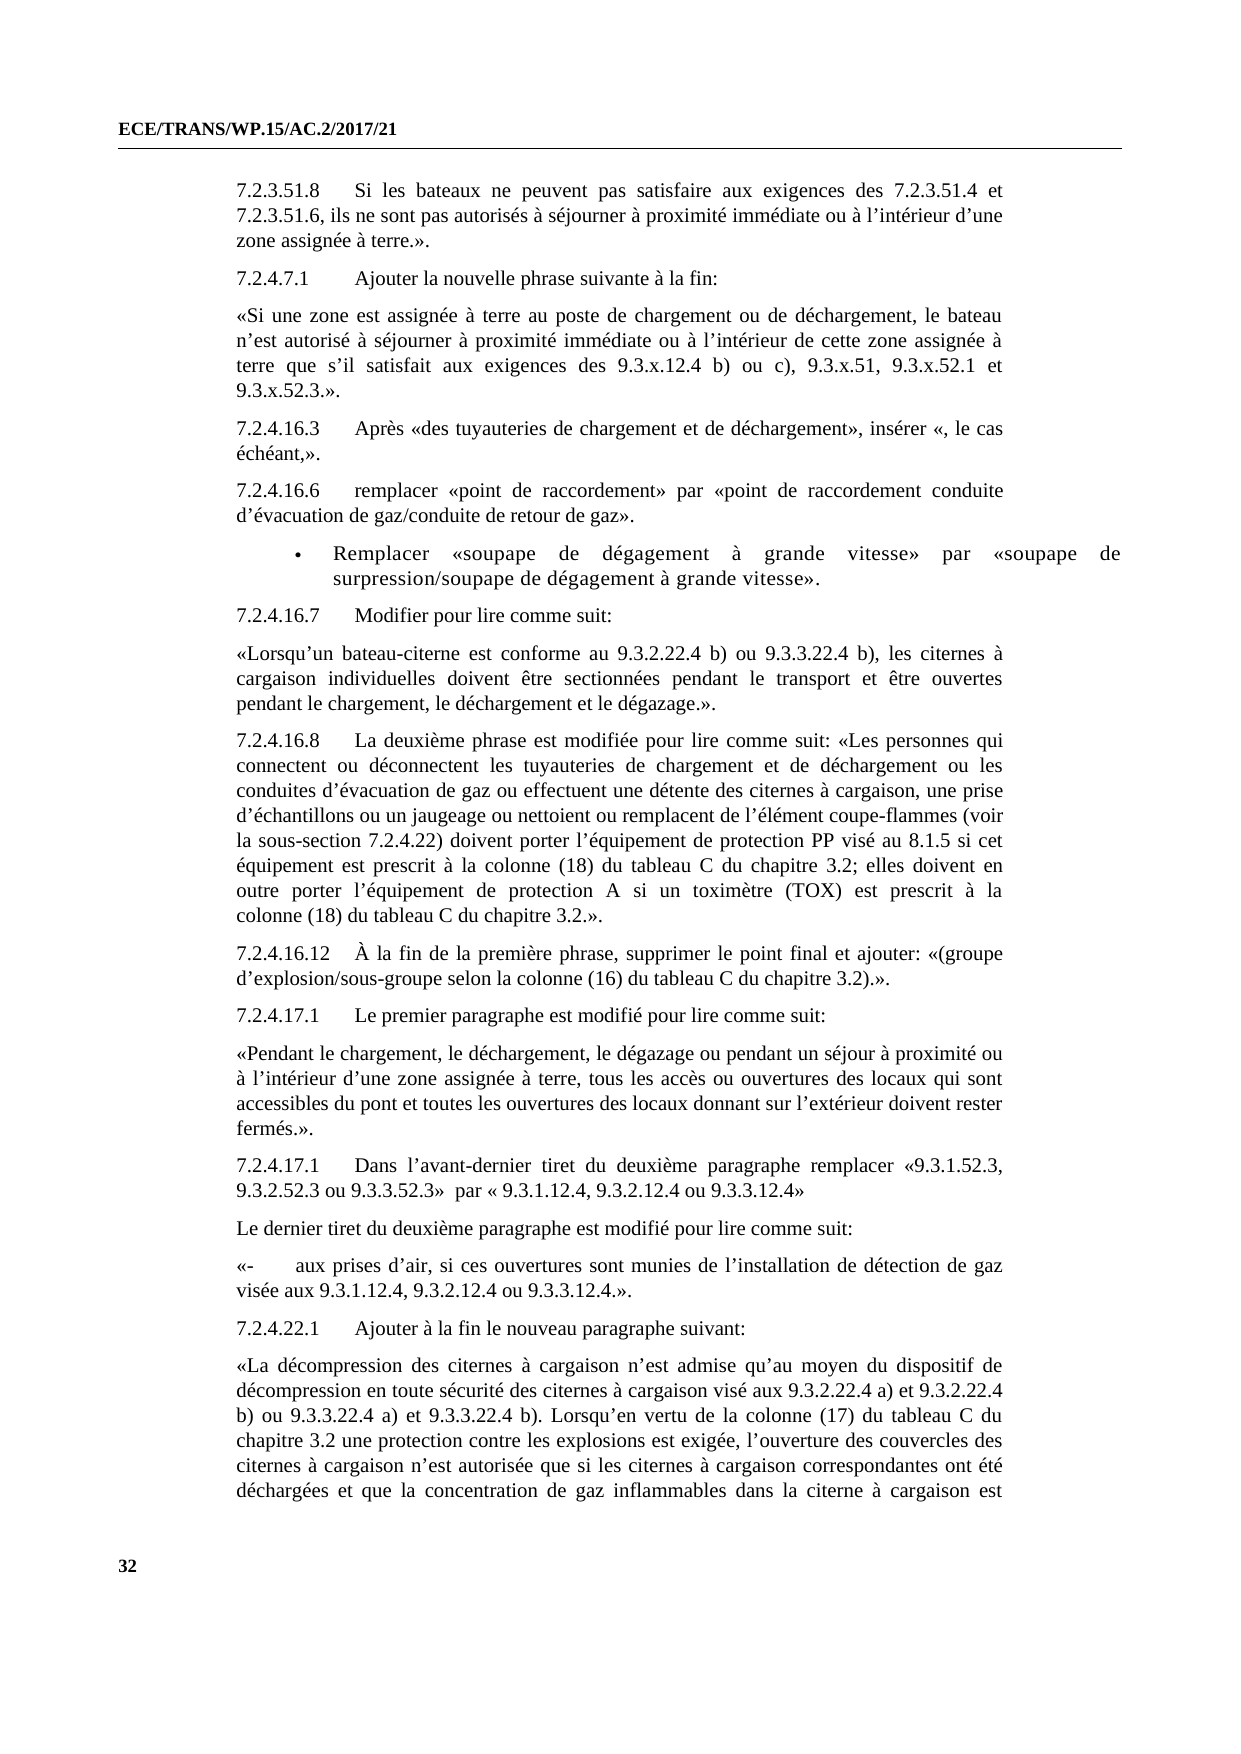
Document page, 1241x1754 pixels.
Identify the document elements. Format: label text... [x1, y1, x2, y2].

text «Si une zone est assignée à terre au poste de chargement ou de déchargement, le bateau n’est autorisé à séjourner à proximité immédiate ou à l’intérieur de cette zone assignée à terre que s’il satisfait aux exigences des 9.3.x.12.4 b) ou c), 9.3.x.51, 9.3.x.52.1 et 9.3.x.52.3.». [236, 302, 1004, 402]
text 7.2.4.16.8 La deuxième phrase est modifiée pour lire comme suit: «Les personnes qui connectent ou déconnectent les tuyauteries de chargement et de déchargement ou les conduites d’évacuation de gaz ou effectuent une détente des citernes à cargaison, une prise d’échantillons ou un jaugeage ou nettoient ou remplacent de l’élément coupe-flammes (voir la sous-section 7.2.4.22) doivent porter l’équipement de protection PP visé au 8.1.5 si cet équipement est prescrit à la colonne (18) du tableau C du chapitre 3.2; elles doivent en outre porter l’équipement de protection A si un toximètre (TOX) est prescrit à la colonne (18) du tableau C du chapitre 3.2.». [236, 727, 1004, 927]
text «Lorsqu’un bateau-citerne est conforme au 9.3.2.22.4 b) ou 9.3.3.22.4 b), les citernes à cargaison individuelles doivent être sectionnées pendant le transport et être ouvertes pendant le chargement, le déchargement et le dégazage.». [236, 640, 1004, 715]
text 7.2.4.16.6 remplacer «point de raccordement» par «point de raccordement conduite d’évacuation de gaz/conduite de retour de gaz». [236, 477, 1004, 527]
text 7.2.4.22.1 Ajouter à la fin le nouveau paragraphe suivant: [236, 1315, 1004, 1340]
text 7.2.4.16.7 Modifier pour lire comme suit: [236, 602, 1004, 627]
text Le dernier tiret du deuxième paragraphe est modifié pour lire comme suit: [236, 1215, 1004, 1240]
text 7.2.3.51.8 Si les bateaux ne peuvent pas satisfaire aux exigences des 7.2.3.51.4 et 7.2.3.51.6, ils ne sont pas autorisés à séjourner à proximité immédiate ou à l’intérieur d’une zone assignée à terre.». [236, 177, 1004, 252]
text 7.2.4.17.1 Dans l’avant-dernier tiret du deuxième paragraphe remplacer «9.3.1.52.3, 9.3.2.52.3 ou 9.3.3.52.3» par « 9.3.1.12.4, 9.3.2.12.4 ou 9.3.3.12.4» [236, 1152, 1004, 1202]
text 7.2.4.16.3 Après «des tuyauteries de chargement et de déchargement», insérer «, le cas échéant,». [236, 415, 1004, 465]
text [236, 1352, 1004, 1502]
text 7.2.4.16.12 À la fin de la première phrase, supprimer le point final et ajouter: «(groupe d’explosion/sous-groupe selon la colonne (16) du tableau C du chapitre 3.2).». [236, 940, 1004, 990]
text «- aux prises d’air, si ces ouvertures sont munies de l’installation de détection de gaz visée aux 9.3.1.12.4, 9.3.2.12.4 ou 9.3.3.12.4.». [236, 1252, 1004, 1302]
text Remplacer «soupape de dégagement à grande vitesse» par «soupape de surpression/soupape de dégagement à grande vitesse». [295, 540, 1122, 590]
text 7.2.4.7.1 Ajouter la nouvelle phrase suivante à la fin: [236, 265, 1004, 290]
text «Pendant le chargement, le déchargement, le dégazage ou pendant un séjour à proximité ou à l’intérieur d’une zone assignée à terre, tous les accès ou ouvertures des locaux qui sont accessibles du pont et toutes les ouvertures des locaux donnant sur l’extérieur doivent rester fermés.». [236, 1040, 1004, 1140]
text 7.2.4.17.1 Le premier paragraphe est modifié pour lire comme suit: [236, 1002, 1004, 1027]
